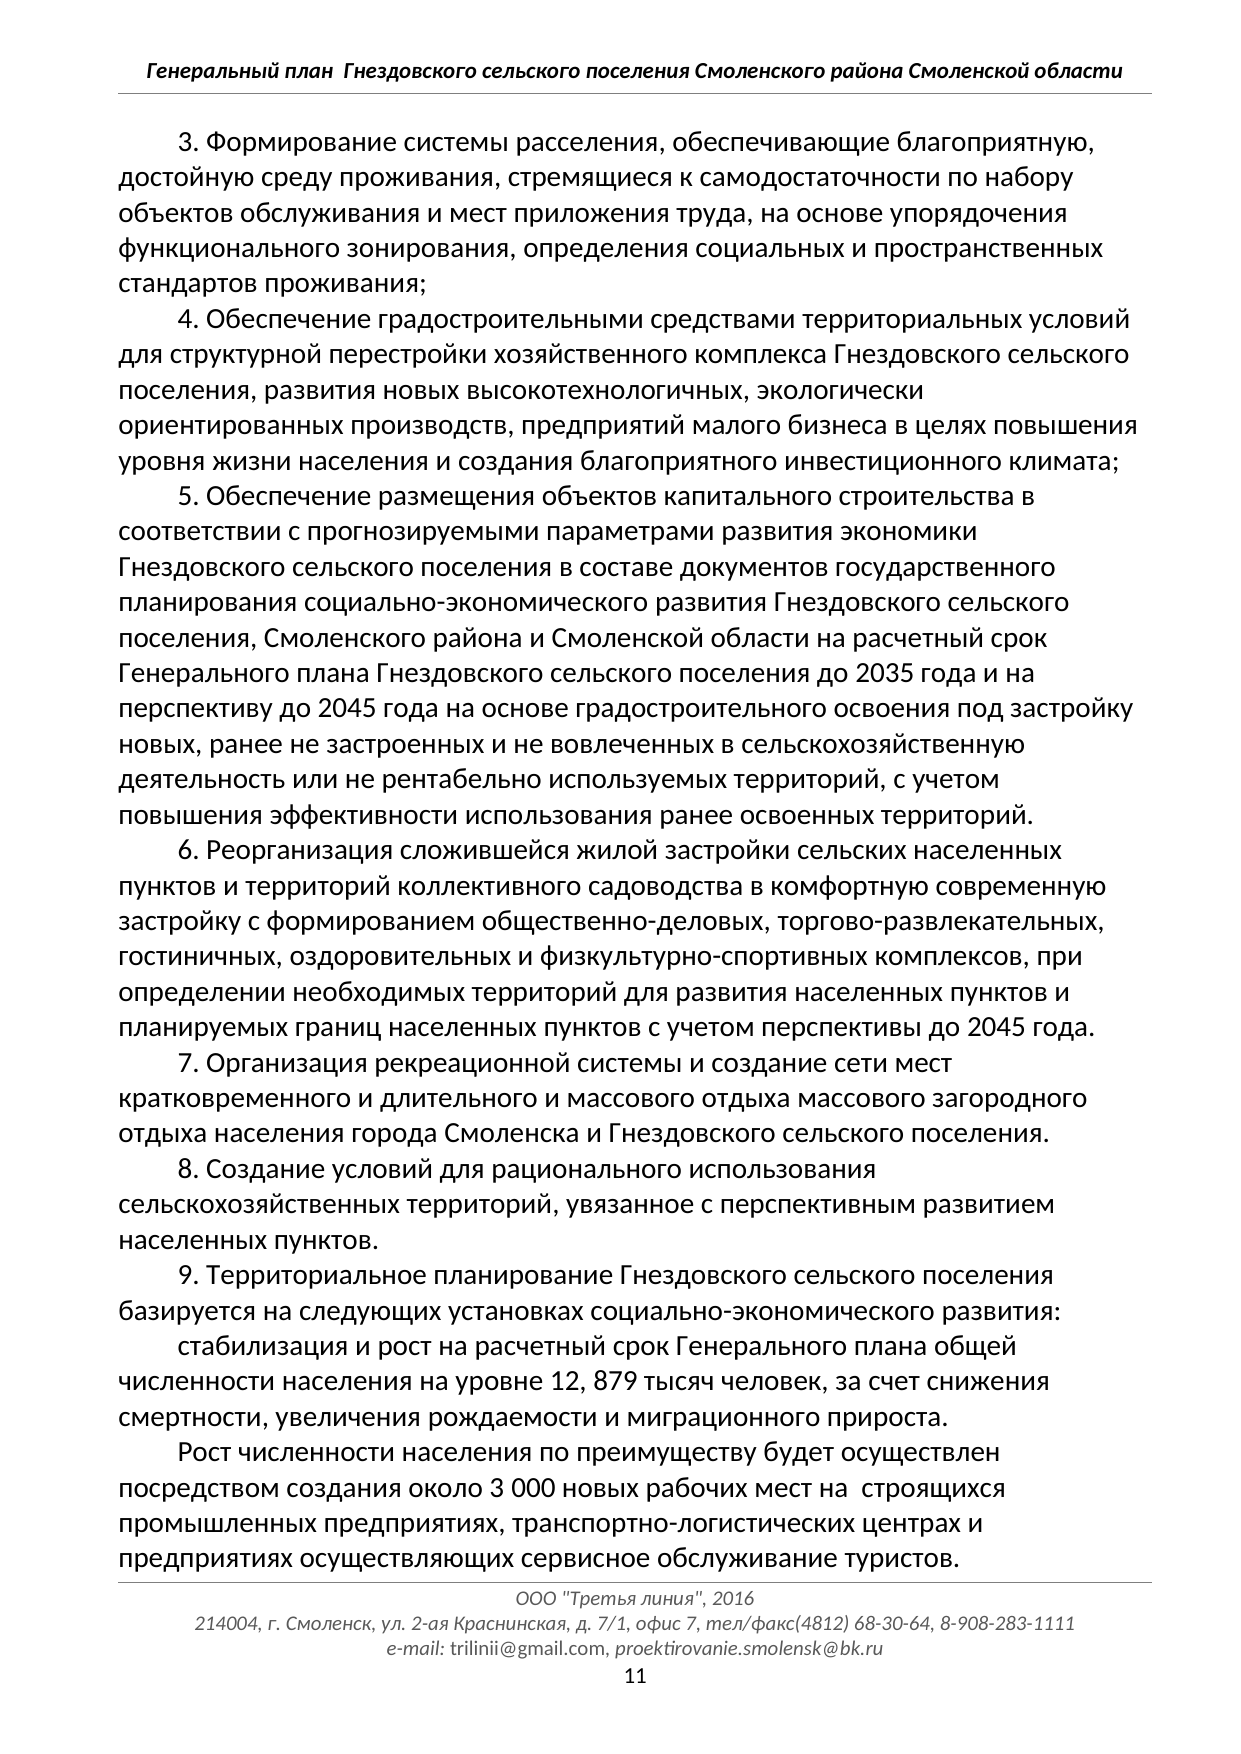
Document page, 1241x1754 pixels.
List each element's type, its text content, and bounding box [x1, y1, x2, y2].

text 9. Территориальное планирование Гнездовского сельского поселения базируется на следующих установках социально-экономического развития: [118, 1256, 1152, 1327]
text 6. Реорганизация сложившейся жилой застройки сельских населенных пунктов и территорий коллективного садоводства в комфортную современную застройку с формированием общественно-деловых, торгово-развлекательных, гостиничных, оздоровительных и физкультурно-спортивных комплексов, при определении необходимых территорий для развития населенных пунктов и планируемых границ населенных пунктов с учетом перспективы до 2045 года. [118, 831, 1152, 1044]
text 8. Создание условий для рационального использования сельскохозяйственных территорий, увязанное с перспективным развитием населенных пунктов. [118, 1150, 1152, 1256]
text 7. Организация рекреационной системы и создание сети мест кратковременного и длительного и массового отдыха массового загородного отдыха населения города Смоленска и Гнездовского сельского поселения. [118, 1044, 1152, 1150]
text Рост численности населения по преимуществу будет осуществлен посредством создания около 3 000 новых рабочих мест на строящихся промышленных предприятиях, транспортно-логистических центрах и предприятиях осуществляющих сервисное обслуживание туристов. [118, 1433, 1152, 1575]
text стабилизация и рост на расчетный срок Генерального плана общей численности населения на уровне 12, 879 тысяч человек, за счет снижения смертности, увеличения рождаемости и миграционного прироста. [118, 1327, 1152, 1433]
text 5. Обеспечение размещения объектов капитального строительства в соответствии с прогнозируемыми параметрами развития экономики Гнездовского сельского поселения в составе документов государственного планирования социально-экономического развития Гнездовского сельского поселения, Смоленского района и Смоленской области на расчетный срок Генерального плана Гнездовского сельского поселения до 2035 года и на перспективу до 2045 года на основе градостроительного освоения под застройку новых, ранее не застроенных и не вовлеченных в сельскохозяйственную деятельность или не рентабельно используемых территорий, с учетом повышения эффективности использования ранее освоенных территорий. [118, 477, 1152, 831]
text 3. Формирование системы расселения, обеспечивающие благоприятную, достойную среду проживания, стремящиеся к самодостаточности по набору объектов обслуживания и мест приложения труда, на основе упорядочения функционального зонирования, определения социальных и пространственных стандартов проживания; [118, 123, 1152, 300]
text 4. Обеспечение градостроительными средствами территориальных условий для структурной перестройки хозяйственного комплекса Гнездовского сельского поселения, развития новых высокотехнологичных, экологически ориентированных производств, предприятий малого бизнеса в целях повышения уровня жизни населения и создания благоприятного инвестиционного климата; [118, 300, 1152, 477]
